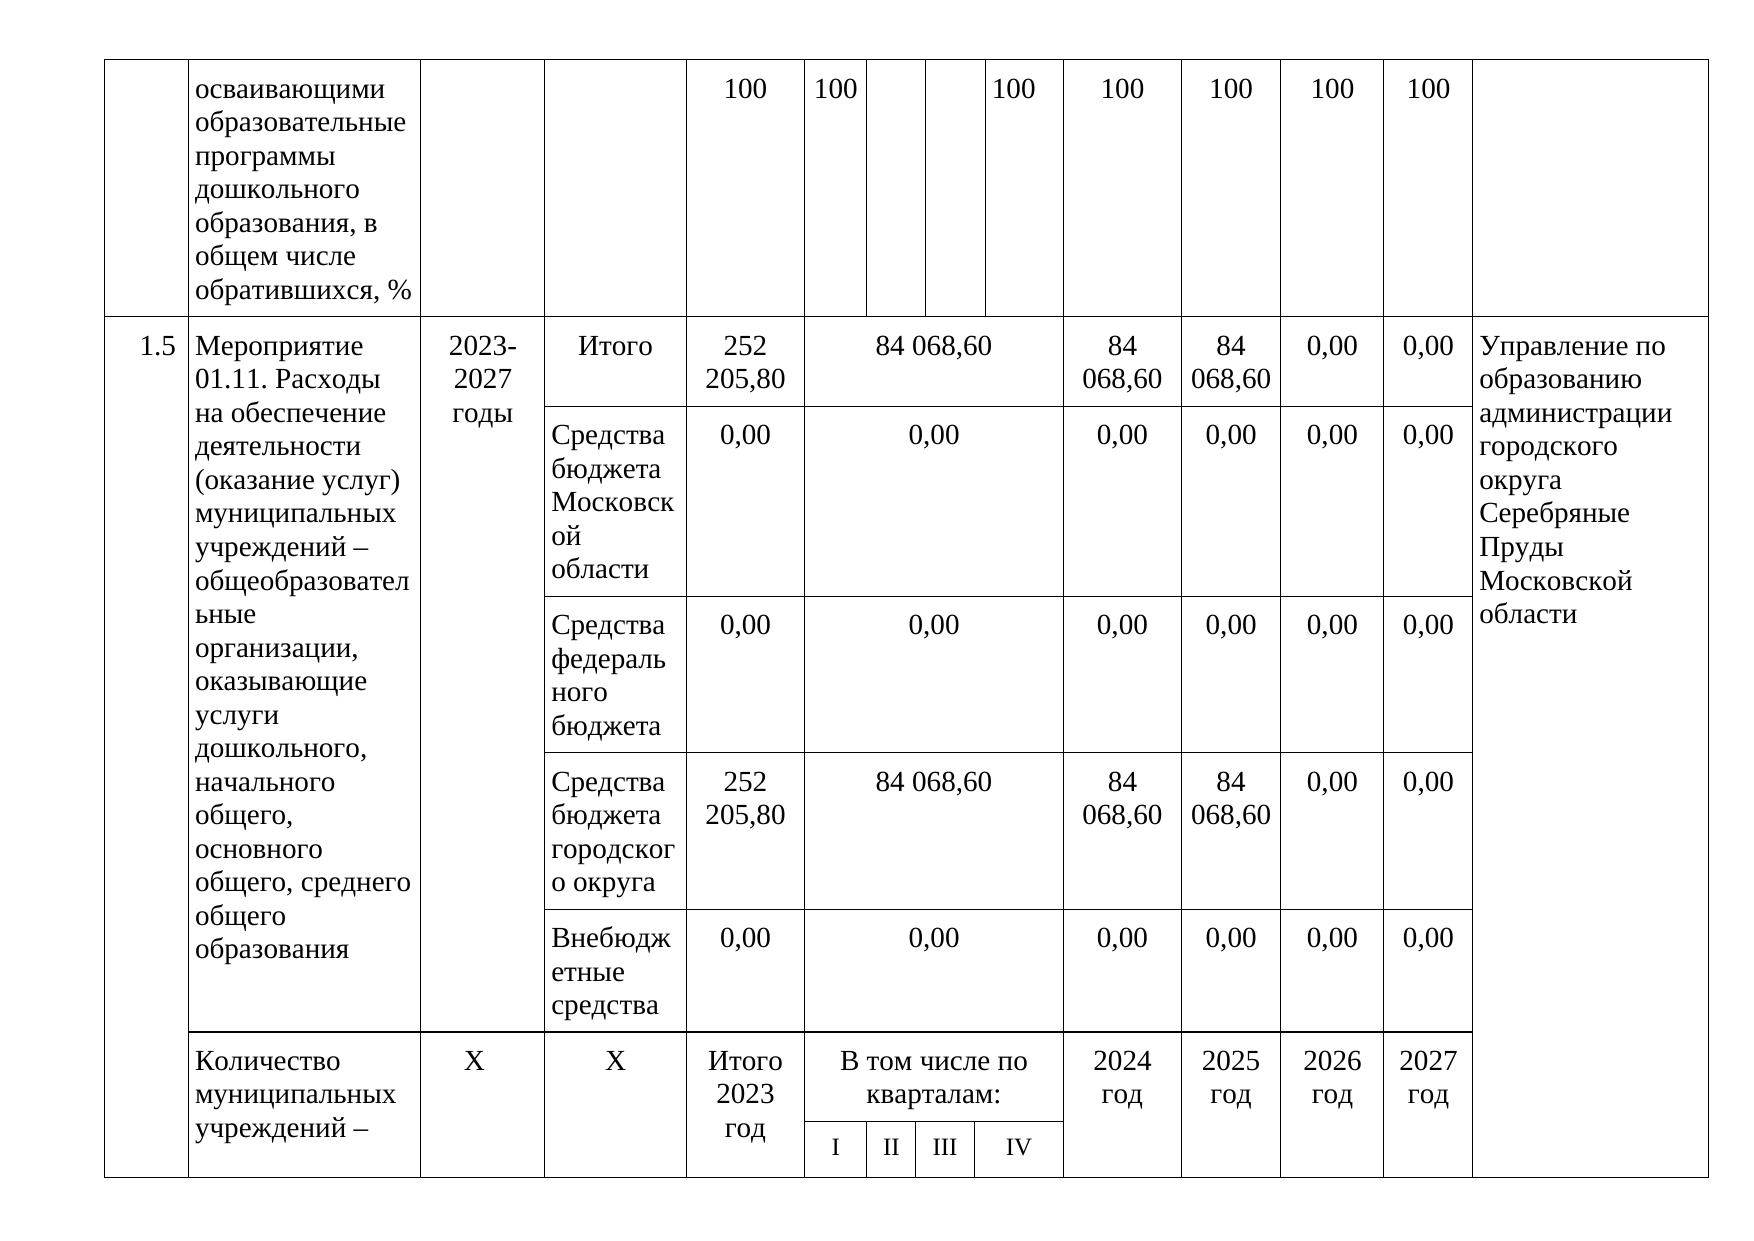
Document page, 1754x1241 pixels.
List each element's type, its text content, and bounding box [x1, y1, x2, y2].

table_cell 0,00 [805, 597, 1063, 752]
table_cell 0,00 [687, 910, 804, 1031]
table_cell X [421, 1033, 544, 1177]
table_cell 0,00 [805, 407, 1063, 596]
table_cell [926, 60, 985, 316]
table_cell [1281, 1121, 1383, 1177]
table_cell 84 068,60 [1182, 317, 1280, 406]
table_cell [1182, 1121, 1280, 1177]
table_cell 0,00 [1281, 597, 1383, 752]
table_cell 0,00 [1384, 407, 1472, 596]
table_cell [1064, 1121, 1181, 1177]
table_cell 2025 год [1182, 1033, 1280, 1121]
table_cell 252 205,80 [687, 753, 804, 908]
table_cell Средства бюджета городского округа [545, 753, 686, 908]
table_cell 2027 год [1384, 1033, 1472, 1121]
table_cell 1.5 [105, 317, 188, 1177]
table_cell [867, 60, 925, 316]
table_cell 84 068,60 [1064, 317, 1181, 406]
table_cell 0,00 [1384, 317, 1472, 406]
table_cell 2023-2027 годы [421, 317, 544, 1031]
table_cell 0,00 [1182, 407, 1280, 596]
table_cell В том числе по кварталам: [805, 1033, 1063, 1121]
table_cell 0,00 [1064, 597, 1181, 752]
table_cell Средства федерального бюджета [545, 597, 686, 752]
table_cell 0,00 [1182, 597, 1280, 752]
table_cell II [867, 1122, 915, 1177]
table_cell 100 [1064, 60, 1181, 316]
table_cell 0,00 [805, 910, 1063, 1031]
table_cell 0,00 [1281, 753, 1383, 908]
table_cell Мероприятие 01.11. Расходы на обеспечение деятельности (оказание услуг) муниципальных учреждений – общеобразовательные организации, оказывающие услуги дошкольного, начального общего, основного общего, среднего общего образования [189, 317, 420, 1031]
table_cell 0,00 [687, 407, 804, 596]
table_cell 0,00 [1281, 910, 1383, 1031]
table_cell 100 [1384, 60, 1472, 316]
table_cell [1384, 1121, 1472, 1177]
table_cell 84 068,60 [1064, 753, 1181, 908]
table_cell 100 [1281, 60, 1383, 316]
table_cell Количество муниципальных учреждений – общеобразовательные организации, оказывающие услуги дошкольного, начального общего, основного общего, среднего общего образования, единиц [189, 1033, 420, 1177]
table_cell 0,00 [1182, 910, 1280, 1031]
table_cell 0,00 [687, 597, 804, 752]
table_cell 100 [805, 60, 866, 316]
table_cell IV [975, 1122, 1063, 1177]
table_cell X [545, 1033, 686, 1177]
table_cell 0,00 [1064, 910, 1181, 1031]
table_cell 0,00 [1281, 317, 1383, 406]
table_cell I [805, 1122, 866, 1177]
table_cell Итого 2023 год [687, 1033, 804, 1177]
table_cell 2026 год [1281, 1033, 1383, 1121]
table_cell 0,00 [1384, 597, 1472, 752]
table_cell 100 [986, 60, 1063, 316]
table_cell III [916, 1122, 974, 1177]
table_cell 100 [1182, 60, 1280, 316]
table_cell Средства бюджета Московской области [545, 407, 686, 596]
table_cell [1473, 317, 1708, 1177]
table_cell 0,00 [1384, 910, 1472, 1031]
table_cell 0,00 [1384, 753, 1472, 908]
table_cell Внебюджетные средства [545, 910, 686, 1031]
table_cell 84 068,60 [1182, 753, 1280, 908]
table_cell 0,00 [1281, 407, 1383, 596]
table_cell 100 [687, 60, 804, 316]
table_cell 84 068,60 [805, 317, 1063, 406]
table_cell Итого [545, 317, 686, 406]
table_cell 252 205,80 [687, 317, 804, 406]
table_cell 0,00 [1064, 407, 1181, 596]
table_cell 2024 год [1064, 1033, 1181, 1121]
table_cell 84 068,60 [805, 753, 1063, 908]
